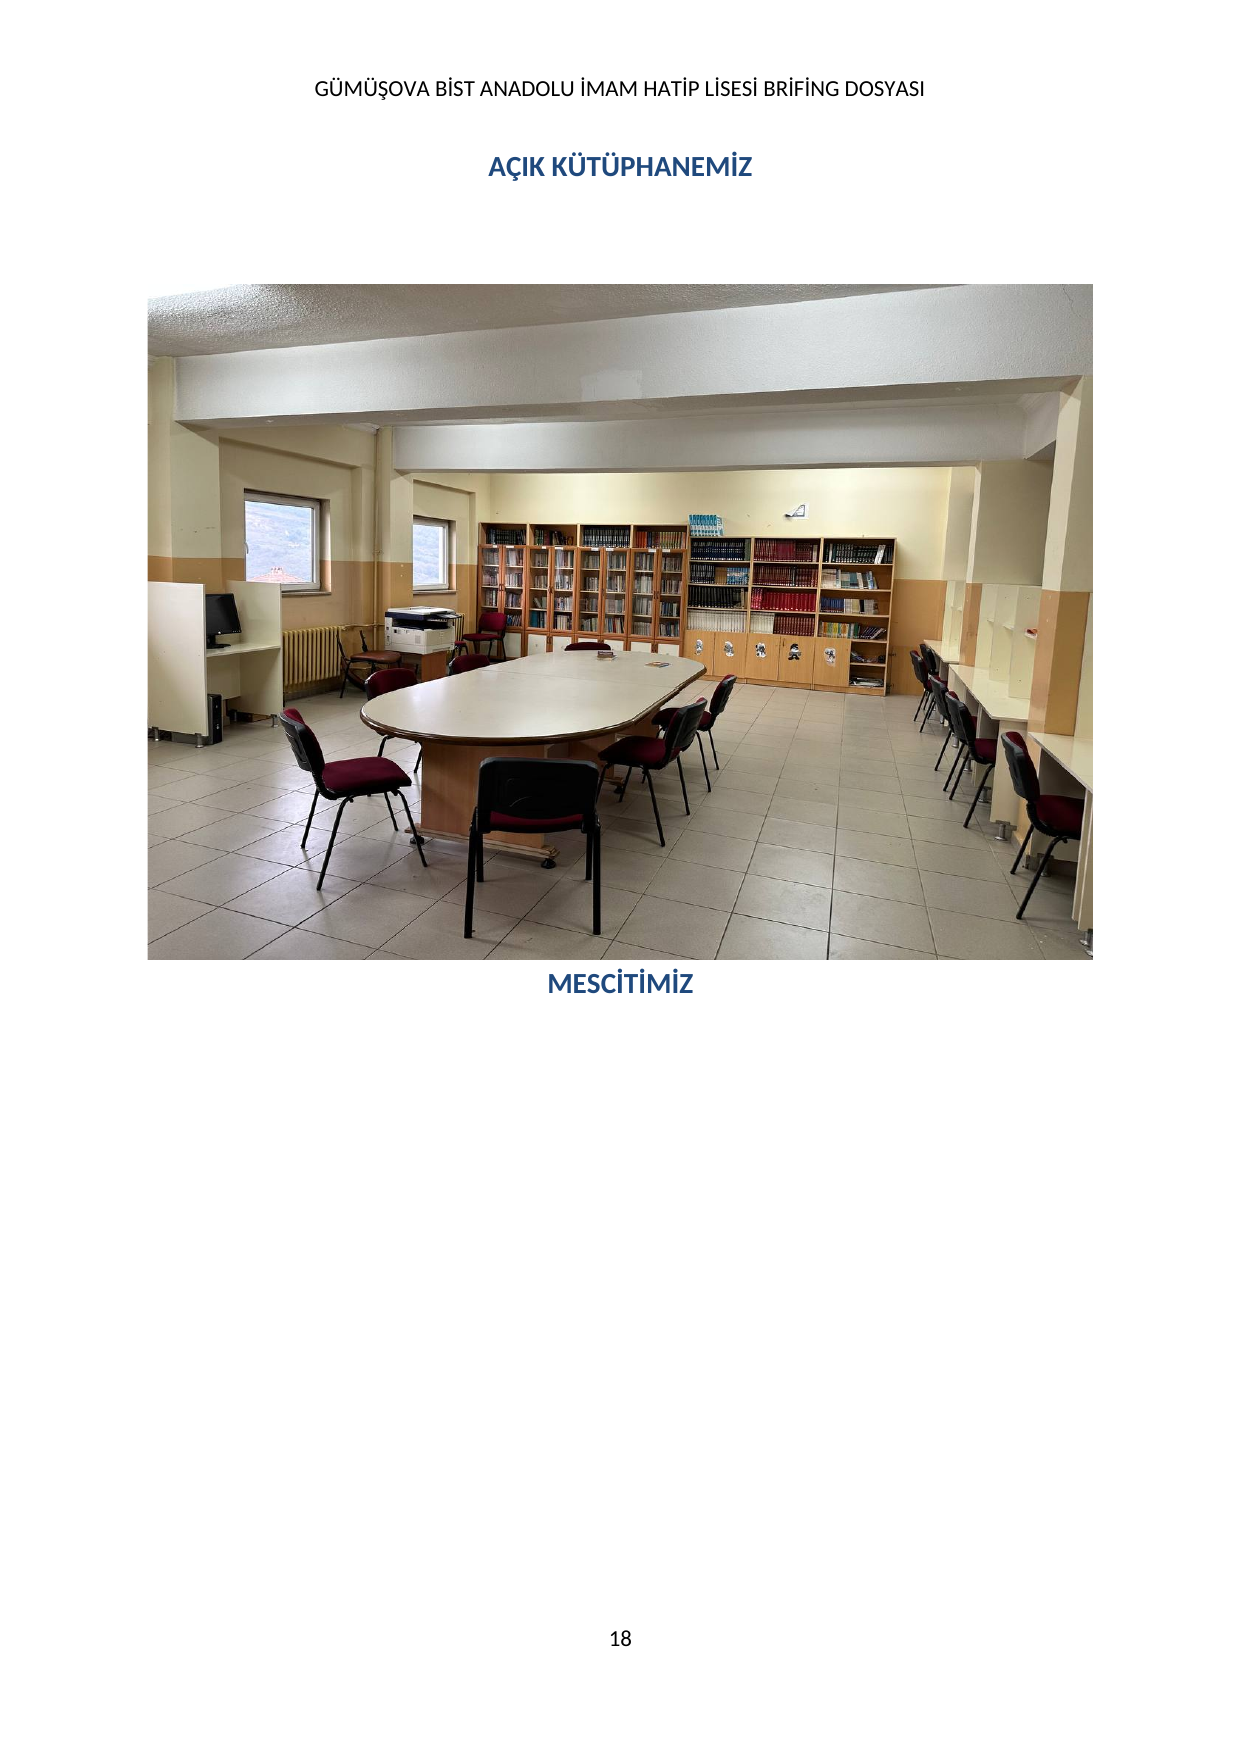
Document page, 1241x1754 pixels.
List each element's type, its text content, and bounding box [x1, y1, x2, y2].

text AÇIK KÜTÜPHANEMİZMESCİTİMİZ [148, 148, 1093, 284]
picture [147, 284, 1093, 960]
text AÇIK KÜTÜPHANEMİZMESCİTİMİZ [148, 960, 1093, 1000]
